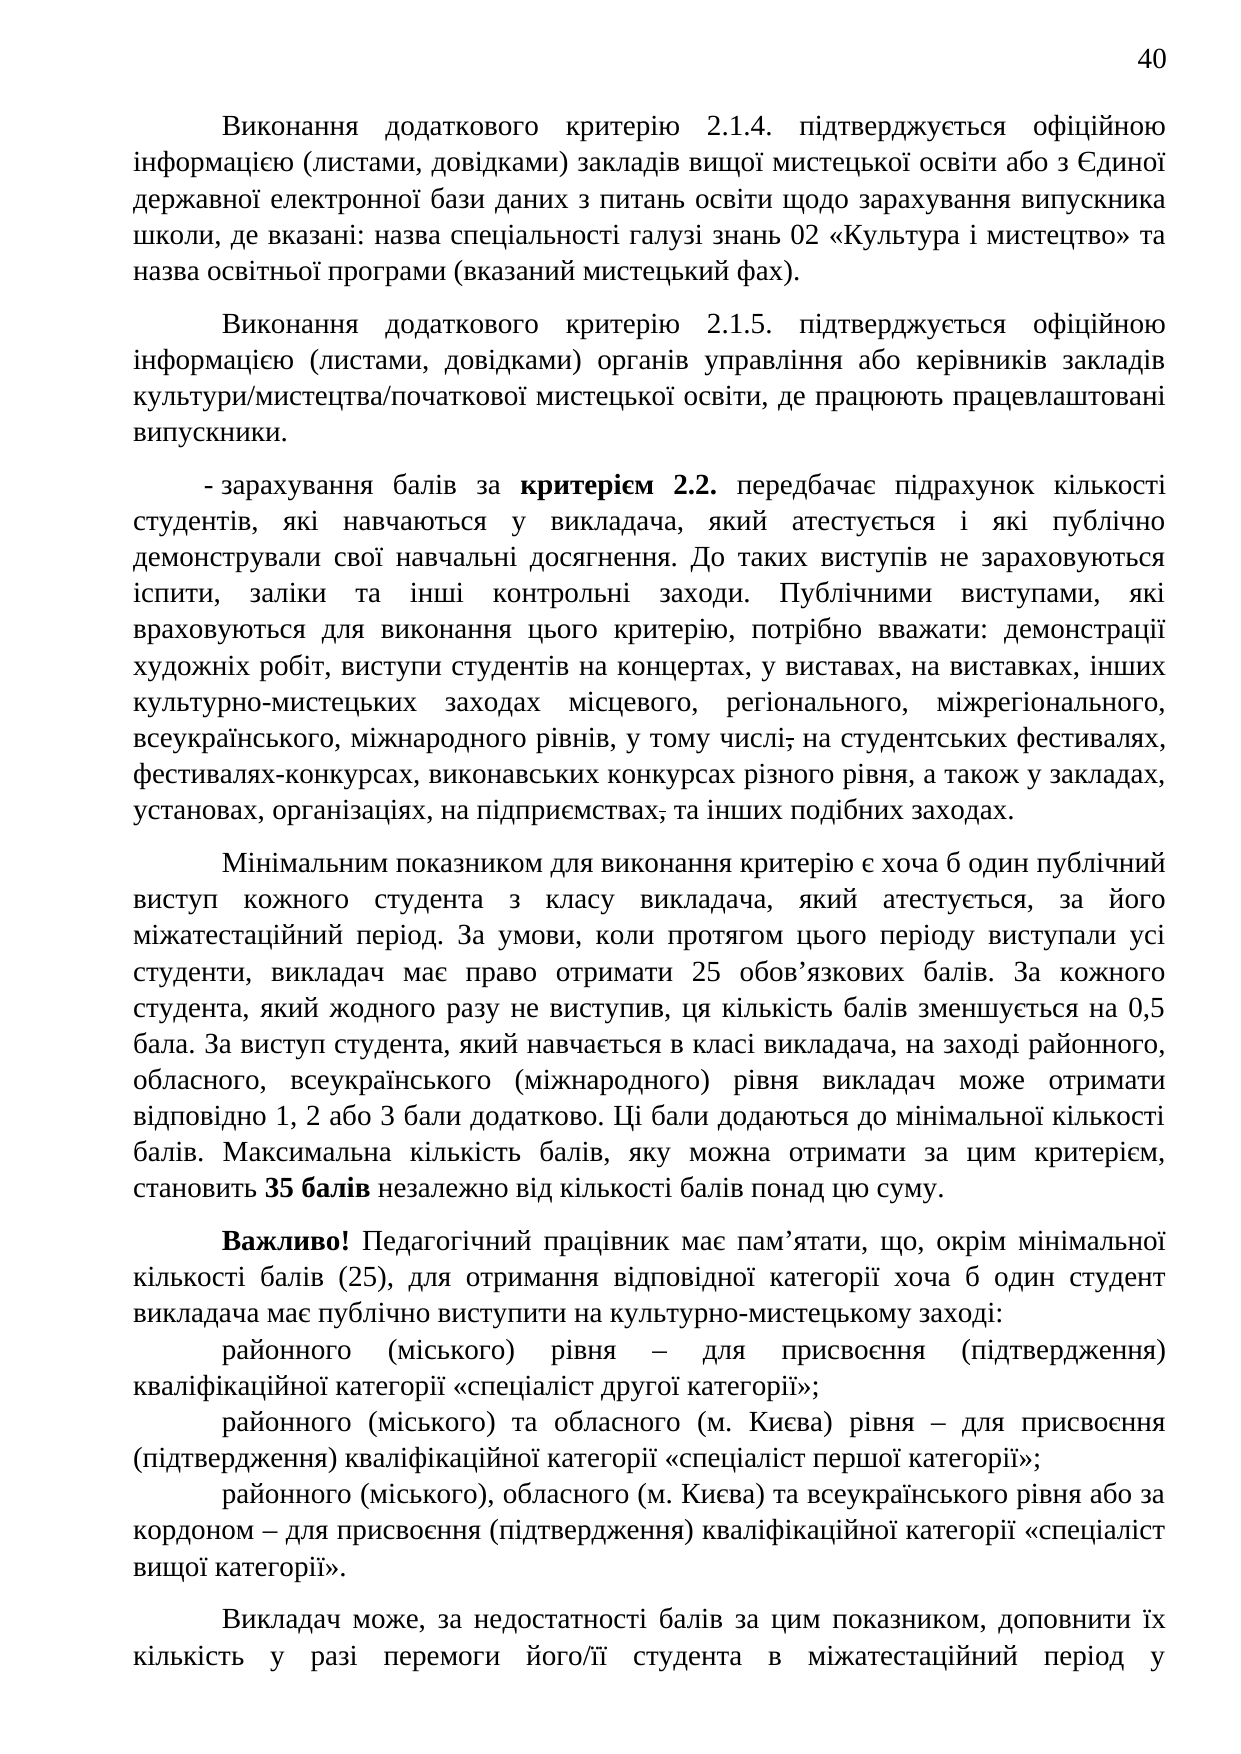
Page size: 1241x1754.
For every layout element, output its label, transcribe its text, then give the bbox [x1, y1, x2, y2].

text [133, 1601, 1167, 1671]
text районного (міського), обласного (м. Києва) та всеукраїнського рівня або за кордоном – для присвоєння (підтвердження) кваліфікаційної категорії «спеціаліст вищої категорії». [133, 1476, 1167, 1582]
text Виконання додаткового критерію 2.1.5. підтверджується офіційною інформацією (листами, довідками) органів управління або керівників закладів культури/мистецтва/початкової мистецької освіти, де працюють працевлаштовані випускники. [133, 306, 1167, 448]
text Мінімальним показником для виконання критерію є хоча б один публічний виступ кожного студента з класу викладача, який атестується, за його міжатестаційний період. За умови, коли протягом цього періоду виступали усі студенти, викладач має право отримати 25 обов’язкових балів. За кожного студента, який жодного разу не виступив, ця кількість балів зменшується на 0,5 бала. За виступ студента, який навчається в класі викладача, на заході районного, обласного, всеукраїнського (міжнародного) рівня викладач може отримати відповідно 1, 2 або 3 бали додатково. Ці бали додаються до мінімальної кількості балів. Максимальна кількість балів, яку можна отримати за цим критерієм, становить 35 балів незалежно від кількості балів понад цю суму. [133, 845, 1167, 1204]
list зарахування балів за критерієм 2.2. передбачає підрахунок кількості студентів, які навчаються у викладача, який атестується і які публічно демонстрували свої навчальні досягнення. До таких виступів не зараховуються іспити, заліки та інші контрольні заходи. Публічними виступами, які враховуються для виконання цього критерію, потрібно вважати: демонстрації художніх робіт, виступи студентів на концертах, у виставах, на виставках, інших культурно-мистецьких заходах місцевого, регіонального, міжрегіонального, всеукраїнського, міжнародного рівнів, у тому числі, на студентських фестивалях, фестивалях-конкурсах, виконавських конкурсах різного рівня, а також у закладах, установах, організаціях, на підприємствах, та інших подібних заходах. [133, 467, 1167, 826]
text районного (міського) рівня – для присвоєння (підтвердження) кваліфікаційної категорії «спеціаліст другої категорії»; [133, 1332, 1167, 1401]
text Важливо! Педагогічний працівник має пам’ятати, що, окрім мінімальної кількості балів (25), для отримання відповідної категорії хоча б один студент викладача має публічно виступити на культурно-мистецькому заході: [133, 1223, 1167, 1329]
text районного (міського) та обласного (м. Києва) рівня – для присвоєння (підтвердження) кваліфікаційної категорії «спеціаліст першої категорії»; [133, 1404, 1167, 1474]
text Виконання додаткового критерію 2.1.4. підтверджується офіційною інформацією (листами, довідками) закладів вищої мистецької освіти або з Єдиної державної електронної бази даних з питань освіти щодо зарахування випускника школи, де вказані: назва спеціальності галузі знань 02 «Культура і мистецтво» та назва освітньої програми (вказаний мистецький фах). [133, 108, 1167, 287]
